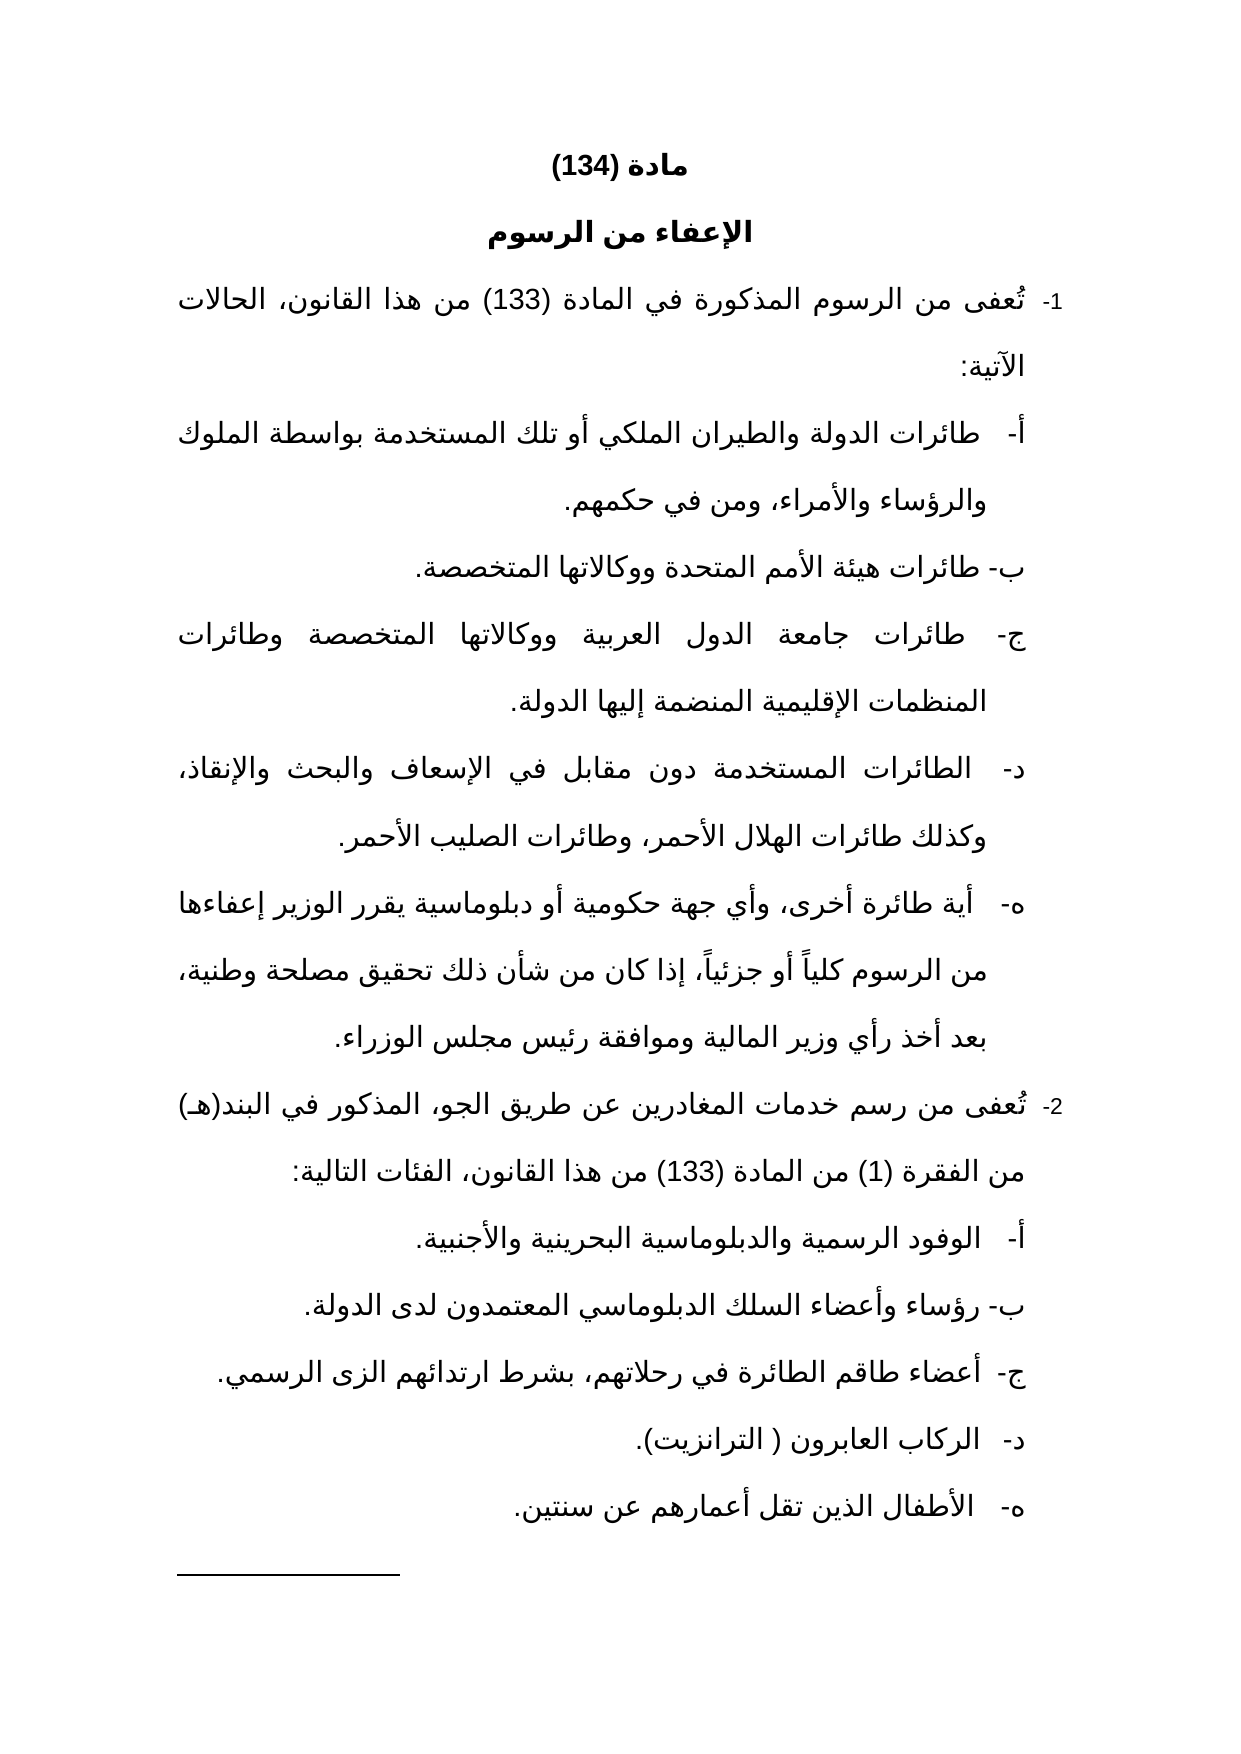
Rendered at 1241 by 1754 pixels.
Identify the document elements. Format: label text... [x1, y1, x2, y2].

list ‌د- الركاب العابرون ( الترانزيت). [177, 1422, 1026, 1456]
list ‌ب- طائرات هيئة الأمم المتحدة ووكالاتها المتخصصة. [177, 550, 1026, 584]
list ‌ج- طائرات جامعة الدول العربية ووكالاتها المتخصصة وطائرات المنظمات الإقليمية المنضمة إليها الدولة. [177, 617, 1026, 718]
list ‌ه- الأطفال الذين تقل أعمارهم عن سنتين. [177, 1489, 1026, 1523]
list ‌د- الطائرات المستخدمة دون مقابل في الإسعاف والبحث والإنقاذ، وكذلك طائرات الهلال الأحمر، وطائرات الصليب الأحمر. [177, 751, 1026, 852]
list ‌أ- طائرات الدولة والطيران الملكي أو تلك المستخدمة بواسطة الملوك والرؤساء والأمراء، ومن في حكمهم. [177, 416, 1026, 517]
list ‌ج- أعضاء طاقم الطائرة في رحلاتهم، بشرط ارتدائهم الزى الرسمي. [177, 1355, 1026, 1389]
text الإعفاء من الرسوم [177, 215, 1063, 248]
list ‌ه- أية طائرة أخرى، وأي جهة حكومية أو دبلوماسية يقرر الوزير إعفاءها من الرسوم كلياً أو جزئياً، إذا كان من شأن ذلك تحقيق مصلحة وطنية، بعد أخذ رأي وزير المالية وموافقة رئيس مجلس الوزراء. [177, 886, 1026, 1053]
list ‌ب- رؤساء وأعضاء السلك الدبلوماسي المعتمدون لدى الدولة. [177, 1288, 1026, 1322]
list ‌أ- الوفود الرسمية والدبلوماسية البحرينية والأجنبية. [177, 1221, 1026, 1254]
list 1- تُعفى من الرسوم المذكورة في المادة (133) من هذا القانون، الحالات الآتية: [177, 282, 1063, 382]
list 2- تُعفى من رسم خدمات المغادرين عن طريق الجو، المذكور في البند(هـ) من الفقرة (1) من المادة (133) من هذا القانون، الفئات التالية: [177, 1087, 1063, 1187]
text مادة (134) [177, 148, 1063, 181]
